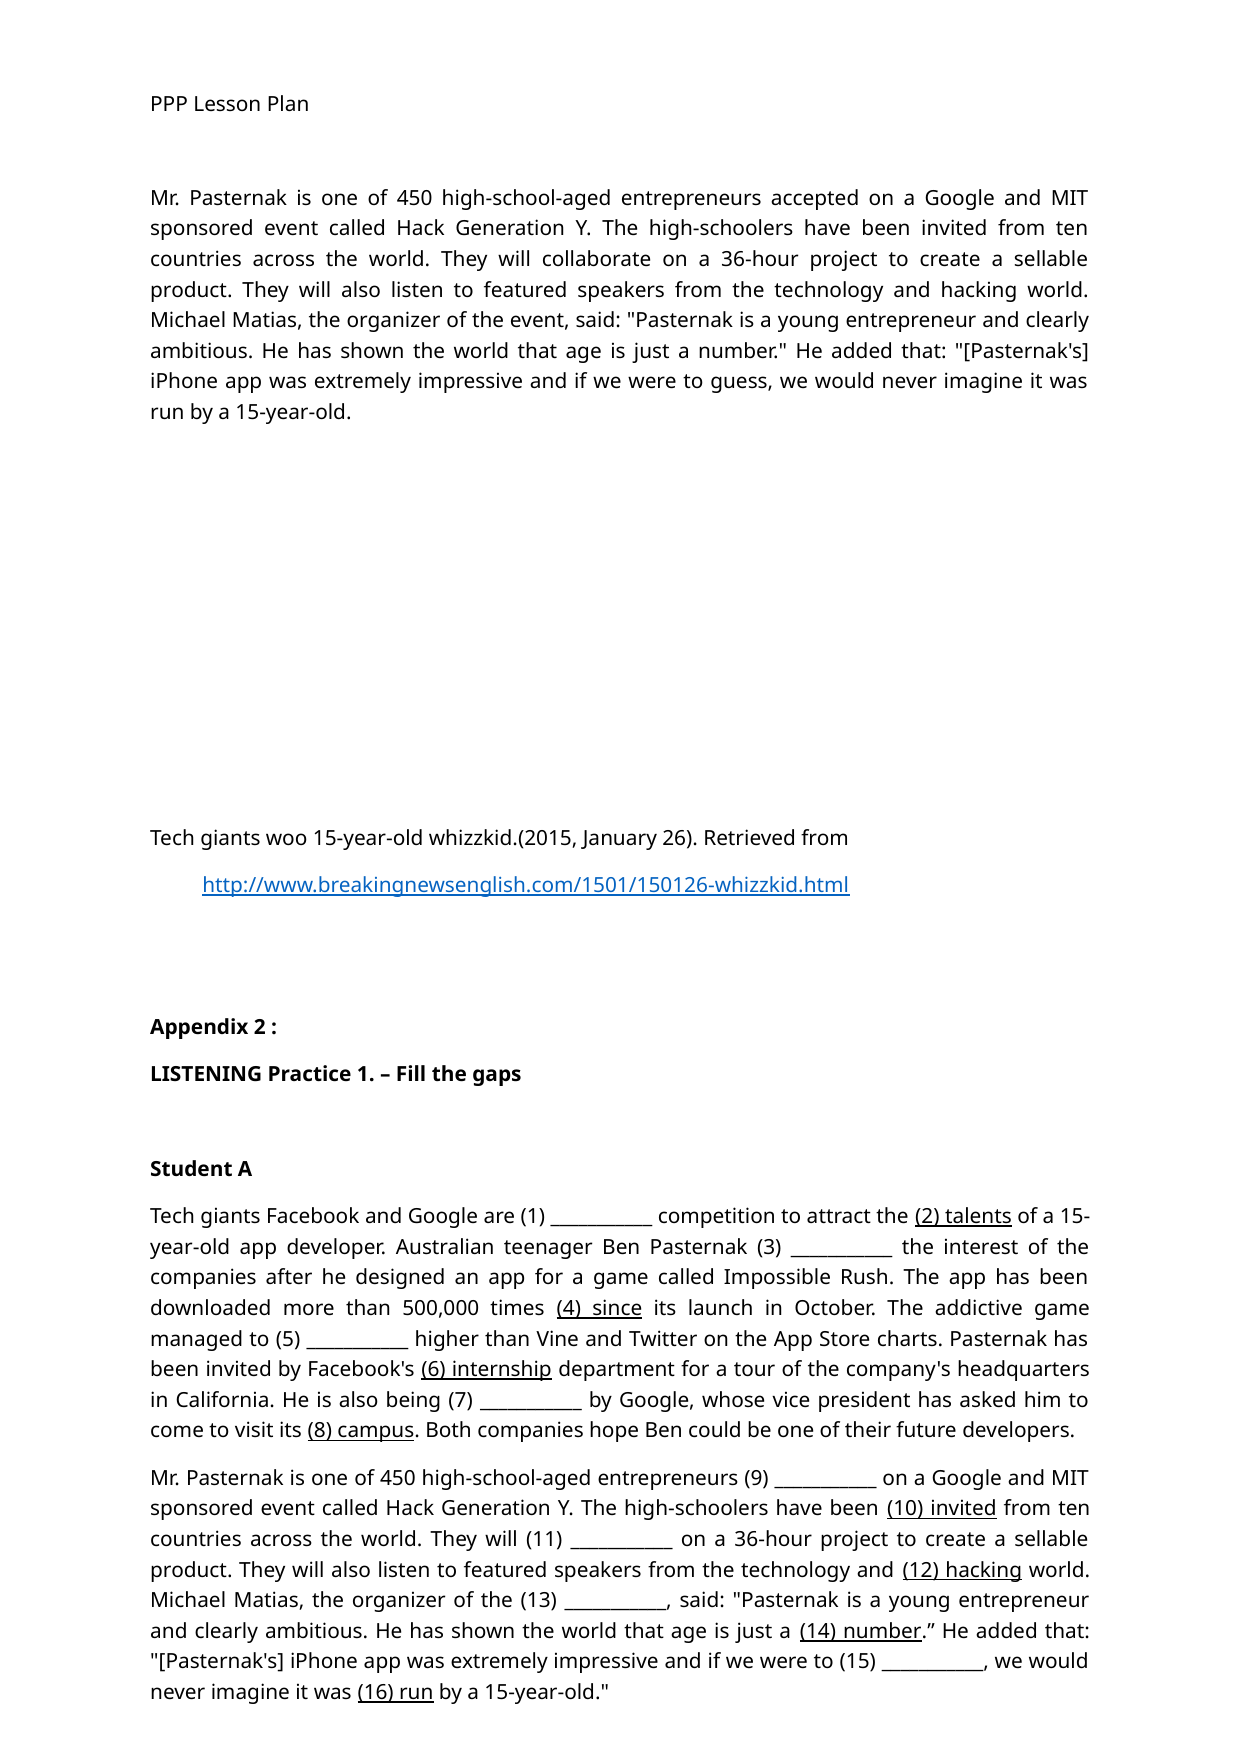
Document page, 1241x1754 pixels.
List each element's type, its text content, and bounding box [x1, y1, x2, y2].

text Student A [150, 1154, 1090, 1182]
text Tech giants Facebook and Google are (1) ___________ competition to attract the (2) talents of a 15-year-old app developer. Australian teenager Ben Pasternak (3) ___________ the interest of the companies after he designed an app for a game called Impossible Rush. The app has been downloaded more than 500,000 times (4) since its launch in October. The addictive game managed to (5) ___________ higher than Vine and Twitter on the App Store charts. Pasternak has been invited by Facebook's (6) internship department for a tour of the company's headquarters in California. He is also being (7) ___________ by Google, whose vice president has asked him to come to visit its (8) campus. Both companies hope Ben could be one of their future developers. [150, 1201, 1090, 1444]
text LISTENING Practice 1. – Fill the gaps [150, 1059, 1090, 1088]
text http://www.breakingnewsenglish.com/1501/150126-whizzkid.html [150, 870, 1090, 899]
text Mr. Pasternak is one of 450 high-school-aged entrepreneurs accepted on a Google and MIT sponsored event called Hack Generation Y. The high-schoolers have been invited from ten countries across the world. They will collaborate on a 36-hour project to create a sellable product. They will also listen to featured speakers from the technology and hacking world. Michael Matias, the organizer of the event, said: "Pasternak is a young entrepreneur and clearly ambitious. He has shown the world that age is just a number." He added that: "[Pasternak's] iPhone app was extremely impressive and if we were to guess, we would never imagine it was run by a 15-year-old. [150, 183, 1090, 426]
text Mr. Pasternak is one of 450 high-school-aged entrepreneurs (9) ___________ on a Google and MIT sponsored event called Hack Generation Y. The high-schoolers have been (10) invited from ten countries across the world. They will (11) ___________ on a 36-hour project to create a sellable product. They will also listen to featured speakers from the technology and (12) hacking world. Michael Matias, the organizer of the (13) ___________, said: "Pasternak is a young entrepreneur and clearly ambitious. He has shown the world that age is just a (14) number.” He added that: "[Pasternak's] iPhone app was extremely impressive and if we were to (15) ___________, we would never imagine it was (16) run by a 15-year-old." [150, 1463, 1090, 1706]
text Tech giants woo 15-year-old whizzkid.(2015, January 26). Retrieved from [150, 823, 1090, 851]
text Appendix 2 : [150, 1012, 1090, 1041]
